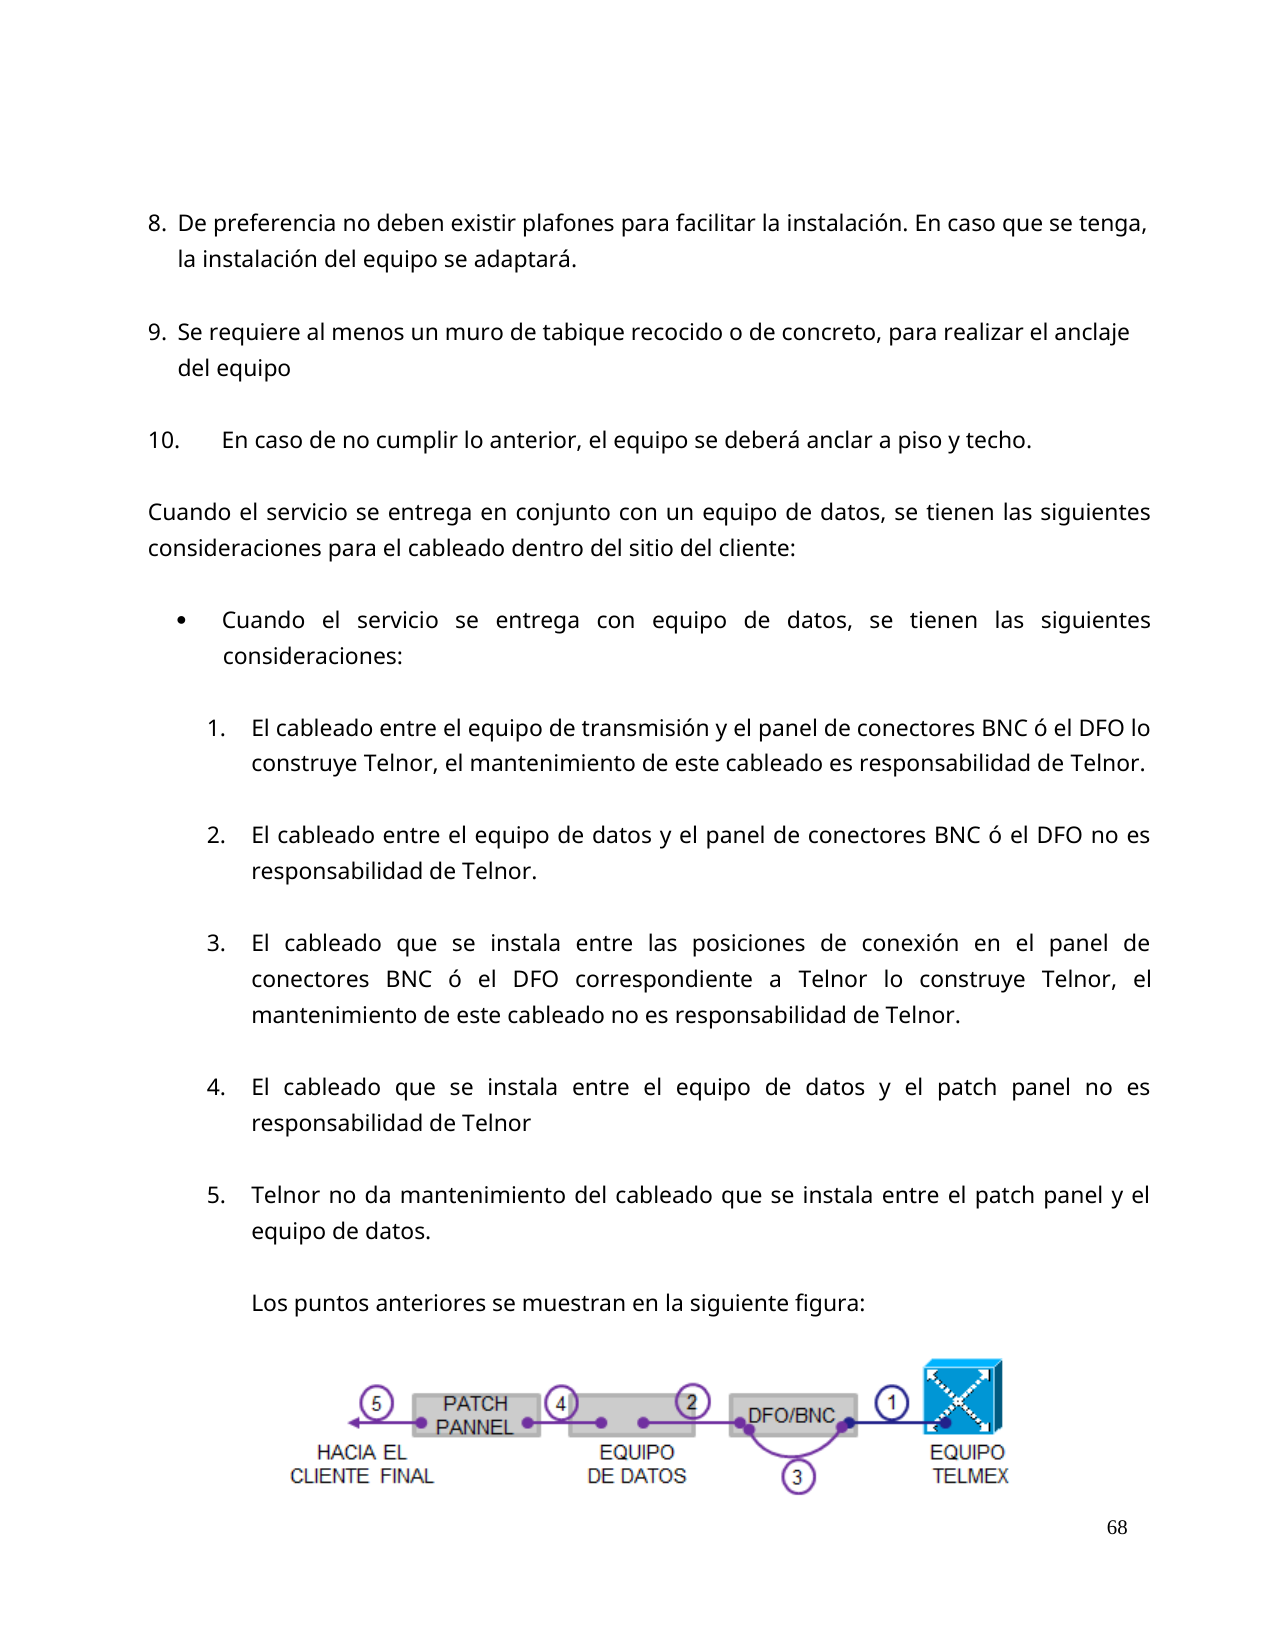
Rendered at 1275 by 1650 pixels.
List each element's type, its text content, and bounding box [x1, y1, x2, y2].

list Se requiere al menos un muro de tabique recocido o de concreto, para realizar el anclaje del equipo [148, 316, 1152, 383]
picture [274, 1358, 1025, 1501]
list El cableado entre el equipo de datos y el panel de conectores BNC ó el DFO no es responsabilidad de Telnor. [207, 819, 1152, 886]
list El cableado que se instala entre las posiciones de conexión en el panel de conectores BNC ó el DFO correspondiente a Telnor lo construye Telnor, el mantenimiento de este cableado no es responsabilidad de Telnor. [207, 927, 1152, 1030]
list El cableado entre el equipo de transmisión y el panel de conectores BNC ó el DFO lo construye Telnor, el mantenimiento de este cableado es responsabilidad de Telnor. [207, 711, 1152, 779]
list El cableado que se instala entre el equipo de datos y el patch panel no es responsabilidad de Telnor [207, 1071, 1152, 1138]
list De preferencia no deben existir plafones para facilitar la instalación. En caso que se tenga, la instalación del equipo se adaptará. [148, 207, 1152, 274]
list En caso de no cumplir lo anterior, el equipo se deberá anclar a piso y techo. [148, 424, 1152, 455]
text Cuando el servicio se entrega en conjunto con un equipo de datos, se tienen las siguientes consideraciones para el cableado dentro del sitio del cliente: [148, 496, 1152, 563]
list Telnor no da mantenimiento del cableado que se instala entre el patch panel y el equipo de datos. [207, 1179, 1152, 1246]
text Los puntos anteriores se muestran en la siguiente figura: [251, 1286, 1152, 1318]
list Cuando el servicio se entrega con equipo de datos, se tienen las siguientes consideraciones: [177, 604, 1152, 671]
